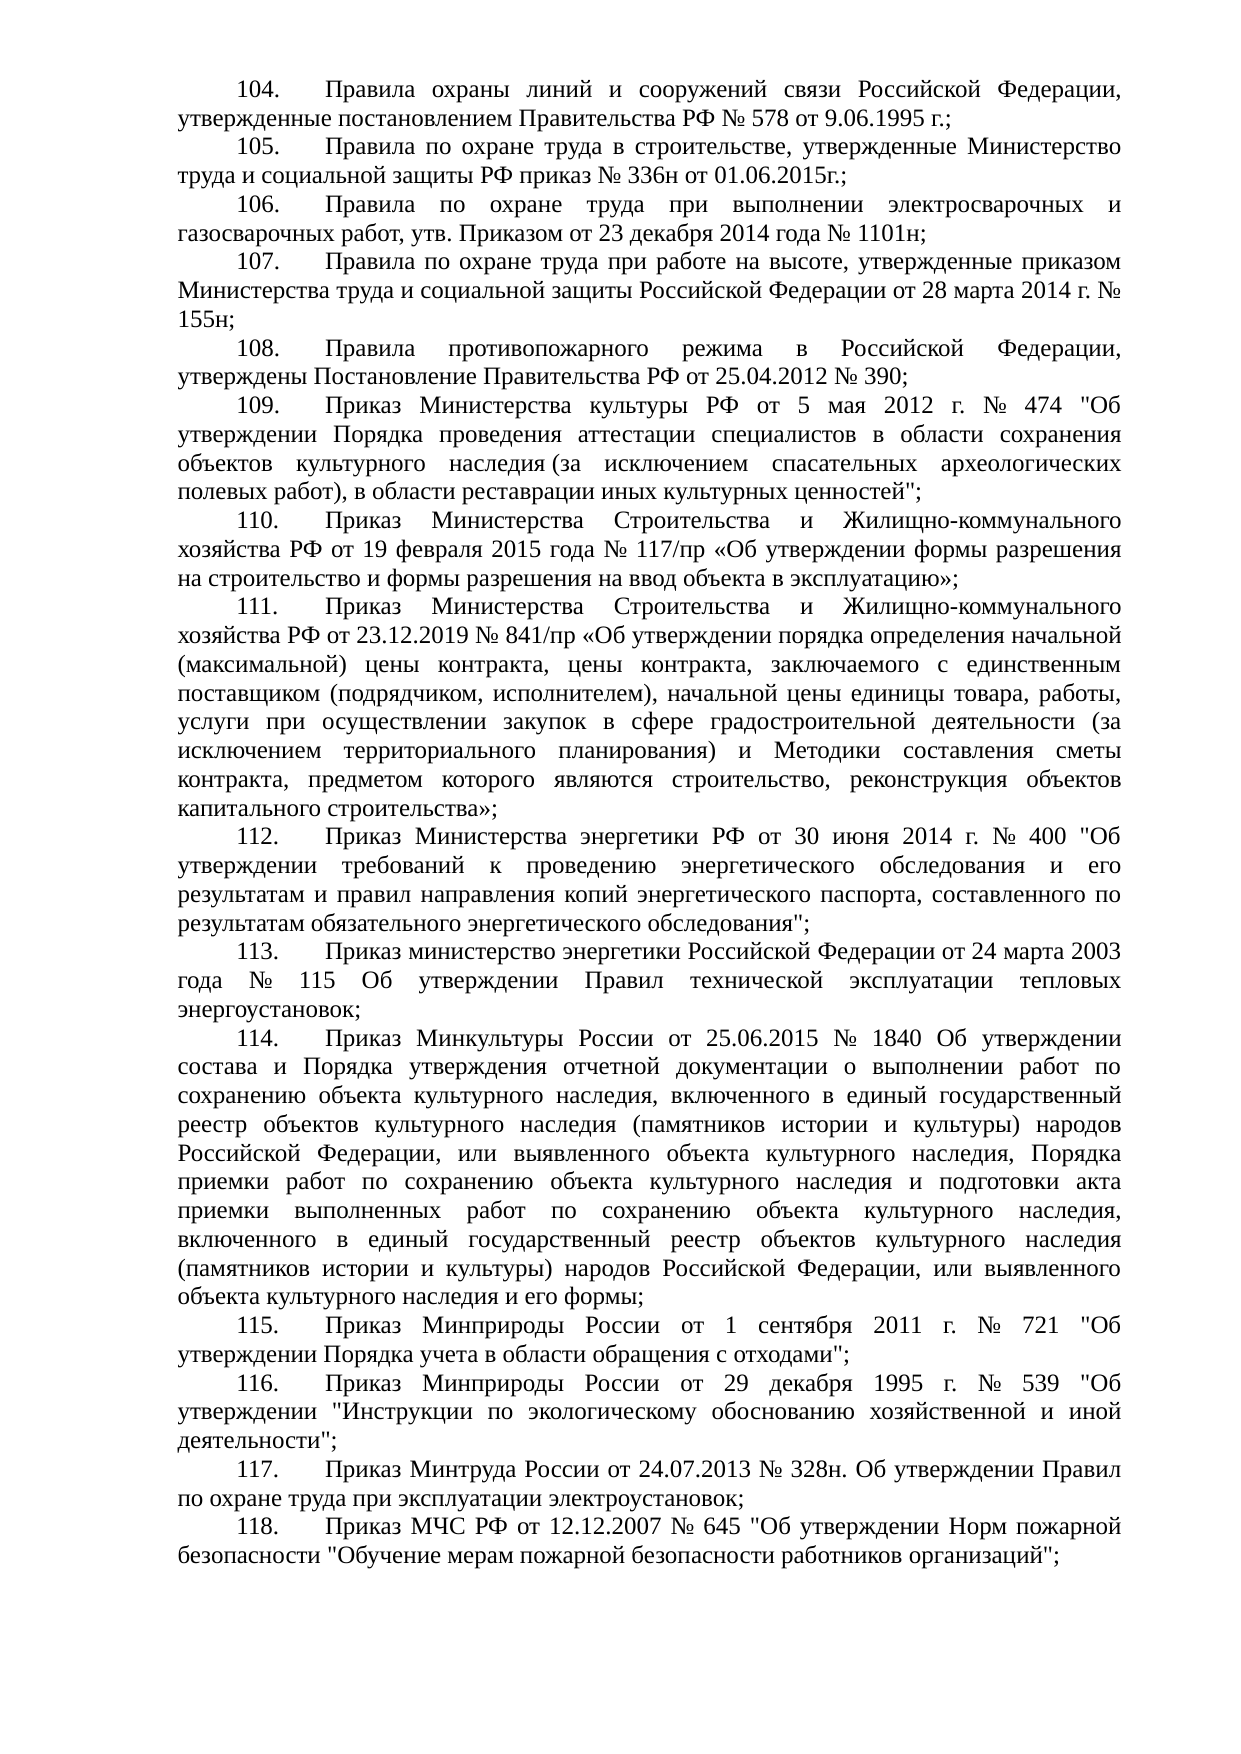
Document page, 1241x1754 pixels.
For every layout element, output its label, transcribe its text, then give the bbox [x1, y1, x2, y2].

list Правила охраны линий и сооружений связи Российской Федерации, утвержденные постановлением Правительства РФ № 578 от 9.06.1995 г.; [177, 74, 1122, 131]
list Приказ Минтруда России от 24.07.2013 № 328н. Об утверждении Правил по охране труда при эксплуатации электроустановок; [177, 1454, 1122, 1511]
list Приказ Министерства культуры РФ от 5 мая 2012 г. № 474 "Об утверждении Порядка проведения аттестации специалистов в области сохранения объектов культурного наследия (за исключением спасательных археологических полевых работ), в области реставрации иных культурных ценностей"; [177, 390, 1122, 505]
list Правила по охране труда при работе на высоте, утвержденные приказом Министерства труда и социальной защиты Российской Федерации от 28 марта 2014 г. № 155н; [177, 246, 1122, 333]
list Правила по охране труда в строительстве, утвержденные Министерство труда и социальной защиты РФ приказ № 336н от 01.06.2015г.; [177, 131, 1122, 189]
list Приказ МЧС РФ от 12.12.2007 № 645 "Об утверждении Норм пожарной безопасности "Обучение мерам пожарной безопасности работников организаций"; [177, 1511, 1122, 1569]
list Правила противопожарного режима в Российской Федерации, утверждены Постановление Правительства РФ от 25.04.2012 № 390; [177, 333, 1122, 390]
list Приказ Министерства энергетики РФ от 30 июня 2014 г. № 400 "Об утверждении требований к проведению энергетического обследования и его результатам и правил направления копий энергетического паспорта, составленного по результатам обязательного энергетического обследования"; [177, 821, 1122, 936]
list Приказ Министерства Строительства и Жилищно-коммунального хозяйства РФ от 23.12.2019 № 841/пр «Об утверждении порядка определения начальной (максимальной) цены контракта, цены контракта, заключаемого с единственным поставщиком (подрядчиком, исполнителем), начальной цены единицы товара, работы, услуги при осуществлении закупок в сфере градостроительной деятельности (за исключением территориального планирования) и Методики составления сметы контракта, предметом которого являются строительство, реконструкция объектов капитального строительства»; [177, 591, 1122, 821]
list Правила по охране труда при выполнении электросварочных и газосварочных работ, утв. Приказом от 23 декабря 2014 года № 1101н; [177, 189, 1122, 246]
list Приказ Минприроды России от 1 сентября 2011 г. № 721 "Об утверждении Порядка учета в области обращения с отходами"; [177, 1310, 1122, 1368]
list Приказ Министерства Строительства и Жилищно-коммунального хозяйства РФ от 19 февраля 2015 года № 117/пр «Об утверждении формы разрешения на строительство и формы разрешения на ввод объекта в эксплуатацию»; [177, 505, 1122, 591]
list Приказ Минприроды России от 29 декабря 1995 г. № 539 "Об утверждении "Инструкции по экологическому обоснованию хозяйственной и иной деятельности"; [177, 1368, 1122, 1454]
list Приказ Минкультуры России от 25.06.2015 № 1840 Об утверждении состава и Порядка утверждения отчетной документации о выполнении работ по сохранению объекта культурного наследия, включенного в единый государственный реестр объектов культурного наследия (памятников истории и культуры) народов Российской Федерации, или выявленного объекта культурного наследия, Порядка приемки работ по сохранению объекта культурного наследия и подготовки акта приемки выполненных работ по сохранению объекта культурного наследия, включенного в единый государственный реестр объектов культурного наследия (памятников истории и культуры) народов Российской Федерации, или выявленного объекта культурного наследия и его формы; [177, 1023, 1122, 1310]
list Приказ министерство энергетики Российской Федерации от 24 марта 2003 года № 115 Об утверждении Правил технической эксплуатации тепловых энергоустановок; [177, 936, 1122, 1023]
